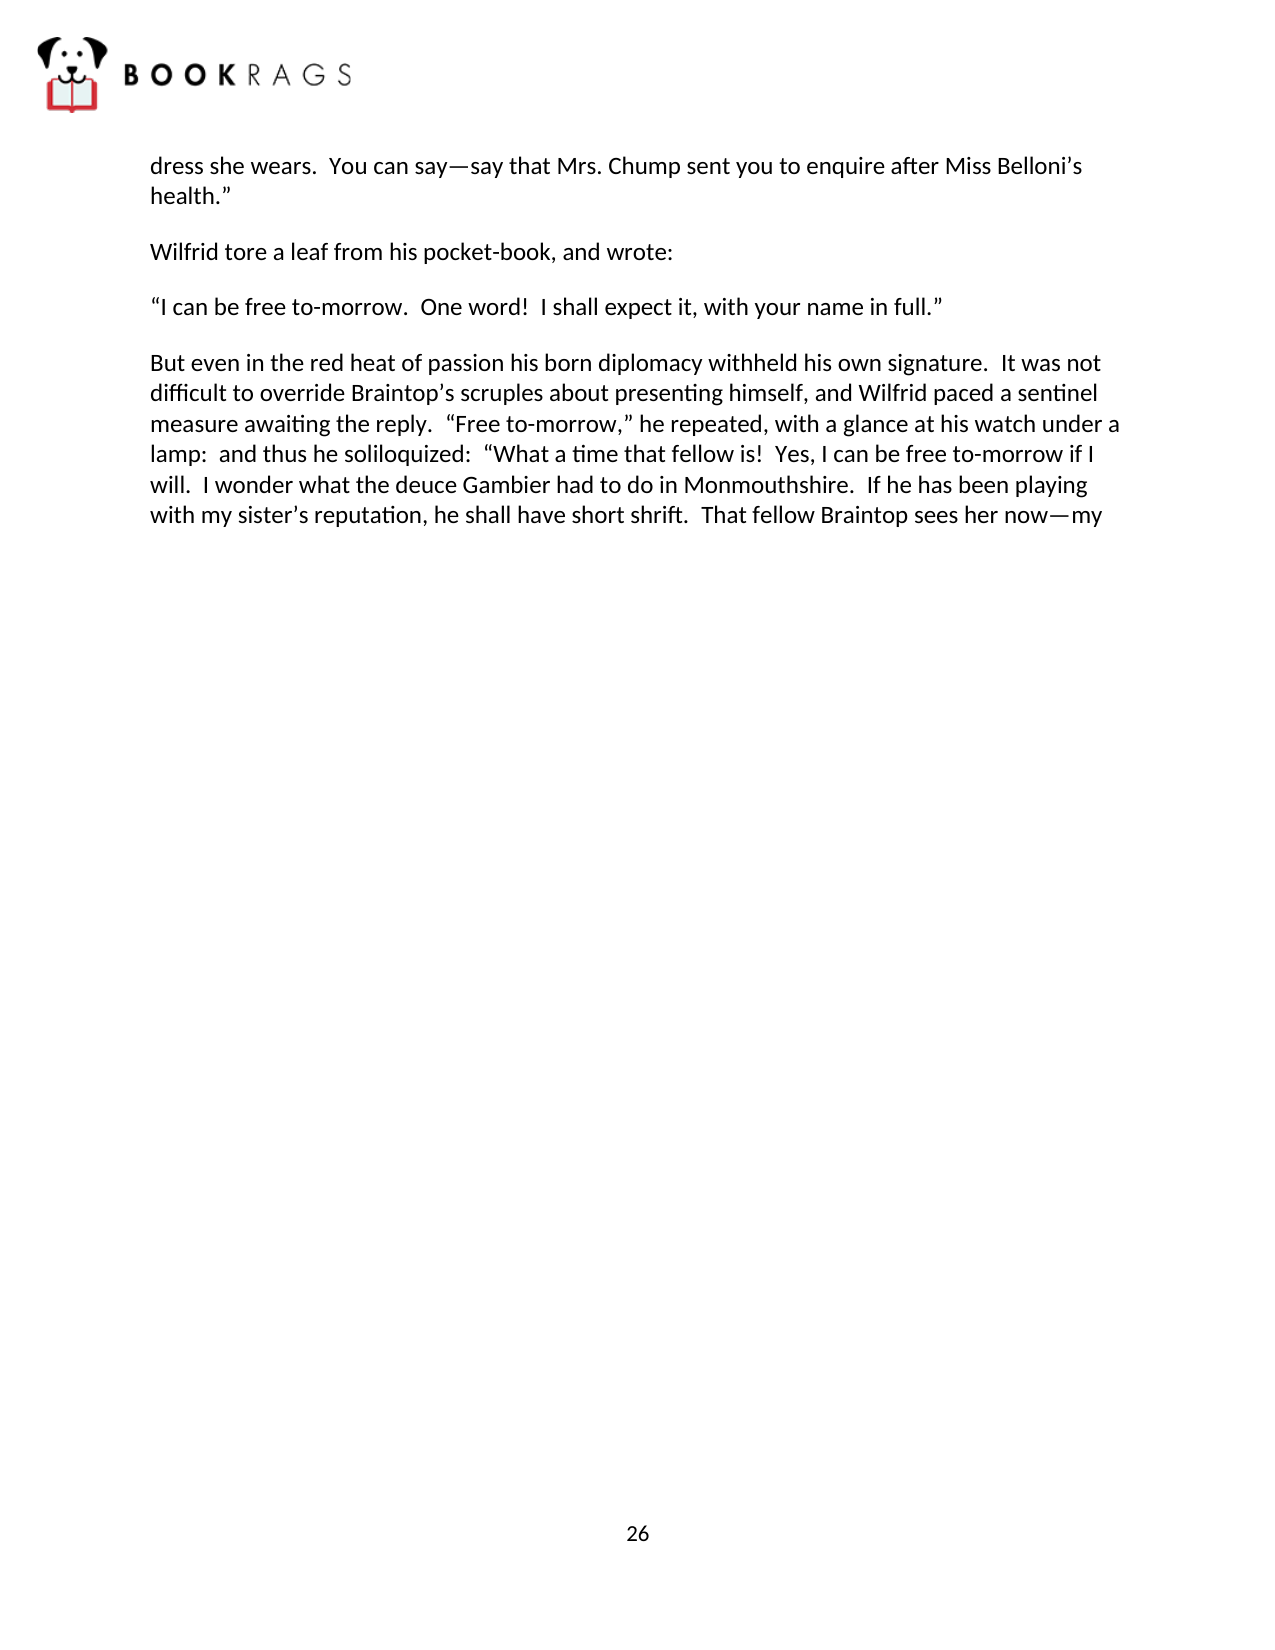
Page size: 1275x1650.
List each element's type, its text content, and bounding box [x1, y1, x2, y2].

text But even in the red heat of passion his born diplomacy withheld his own signature. It was not difficult to override Braintop’s scruples about presenting himself, and Wilfrid paced a sentinel measure awaiting the reply. “Free to-morrow,” he repeated, with a glance at his watch under a lamp: and thus he soliloquized: “What a time that fellow is! Yes, I can be free to-morrow if I will. I wonder what the deuce Gambier had to do in Monmouthshire. If he has been playing with my sister’s reputation, he shall have short shrift. That fellow Braintop sees her now—­my [150, 347, 1125, 530]
picture [37, 37, 351, 113]
text Wilfrid tore a leaf from his pocket-book, and wrote: [150, 236, 1125, 267]
text “I can be free to-morrow. One word! I shall expect it, with your name in full.” [150, 292, 1125, 322]
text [150, 150, 1125, 211]
